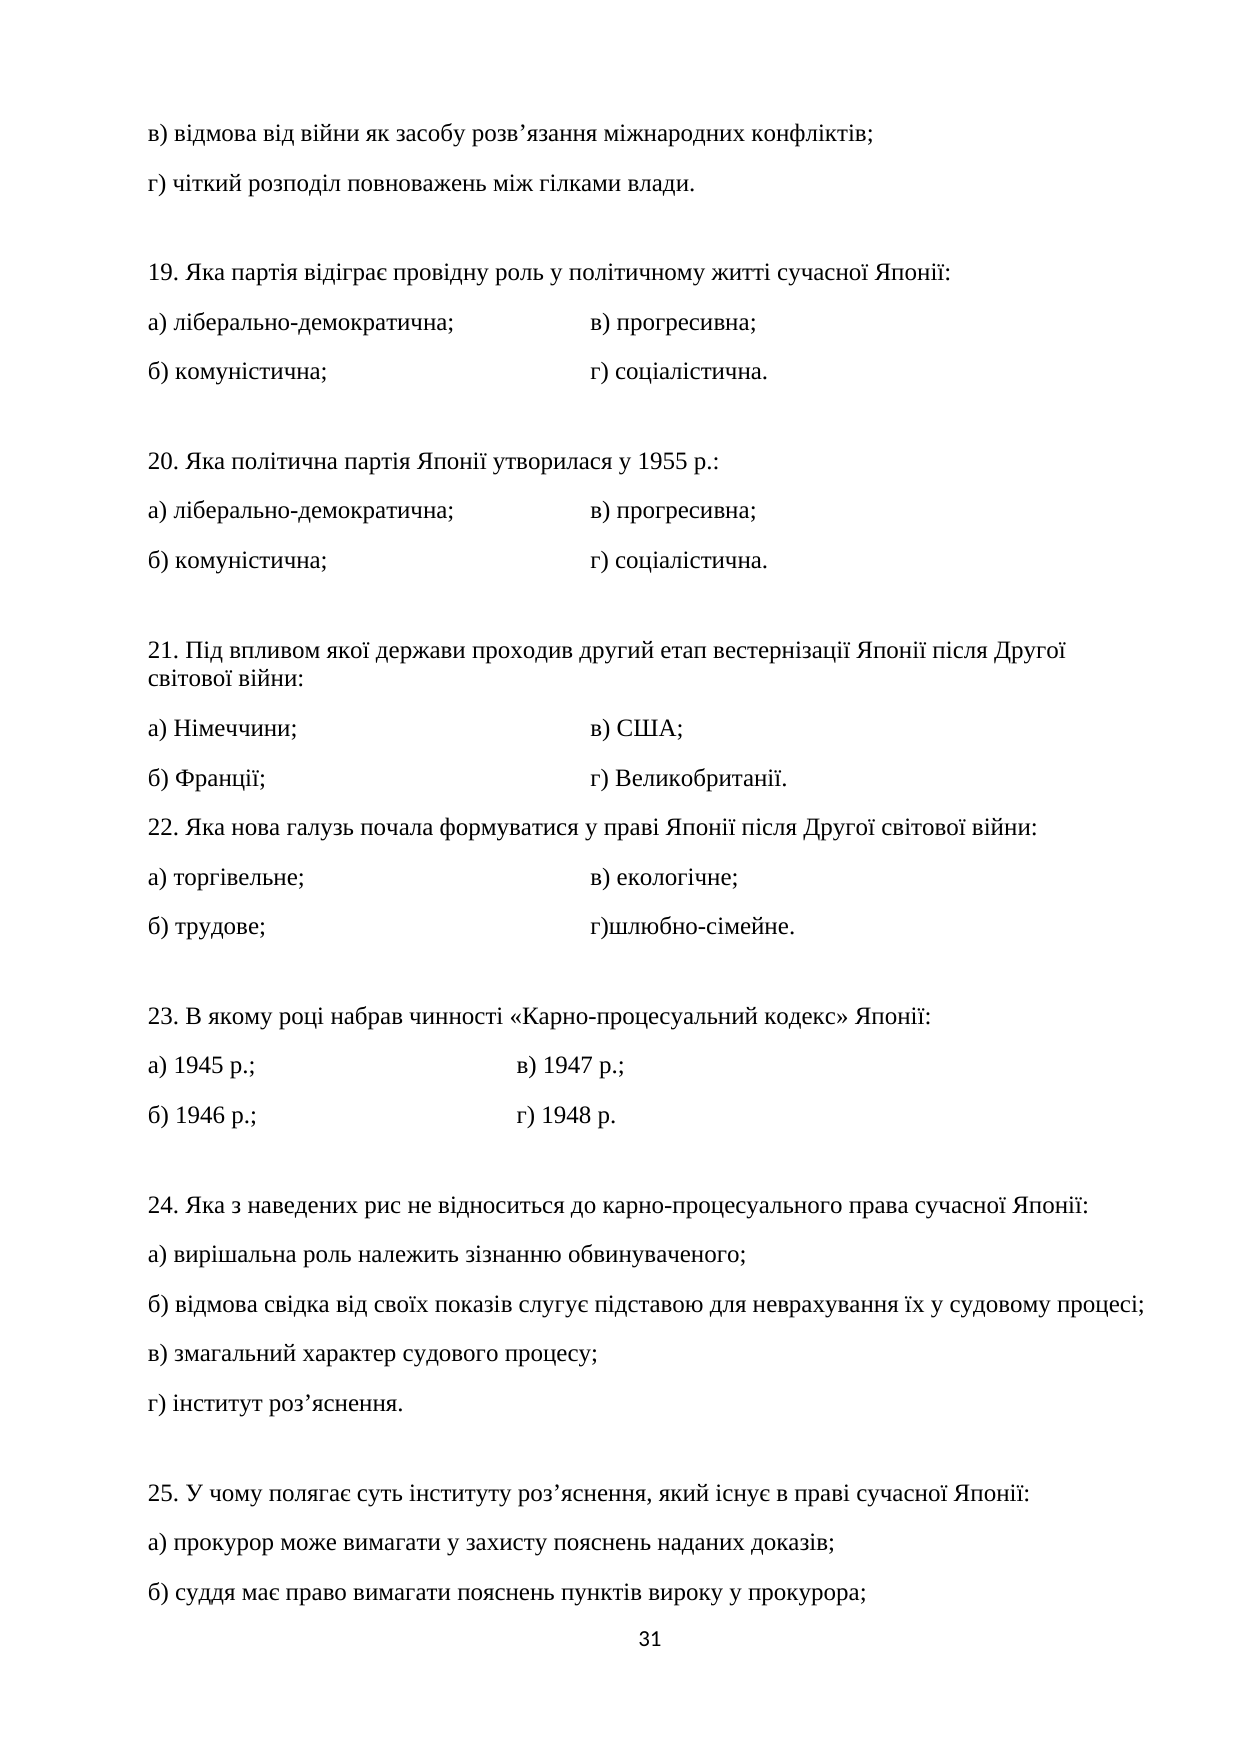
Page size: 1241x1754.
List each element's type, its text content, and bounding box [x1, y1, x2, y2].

text 20. Яка політична партія Японії утворилася у 1955 р.: [148, 446, 1152, 475]
text а) торгівельне; в) екологічне; [148, 862, 1152, 891]
text г) інститут роз’яснення. [148, 1388, 1152, 1417]
text 22. Яка нова галузь почала формуватися у праві Японії після Другої світової війни: [148, 812, 1152, 841]
text в) відмова від війни як засобу розв’язання міжнародних конфліктів; [148, 118, 1152, 147]
text а) 1945 р.; в) 1947 р.; [148, 1051, 1152, 1079]
text б) 1946 р.; г) 1948 р. [148, 1100, 1152, 1129]
text 23. В якому році набрав чинності «Карно-процесуальний кодекс» Японії: [148, 1001, 1152, 1030]
text б) трудове; г)шлюбно-сімейне. [148, 911, 1152, 940]
text б) Франції; г) Великобританії. [148, 763, 1152, 791]
text а) ліберально-демократична; в) прогресивна; [148, 307, 1152, 336]
text б) комуністична; г) соціалістична. [148, 545, 1152, 574]
text в) змагальний характер судового процесу; [148, 1338, 1152, 1367]
text г) чіткий розподіл повноважень між гілками влади. [148, 168, 1152, 196]
text а) вирішальна роль належить зізнанню обвинуваченого; [148, 1239, 1152, 1268]
text 24. Яка з наведених рис не відноситься до карно-процесуального права сучасної Японії: [148, 1190, 1152, 1218]
text б) відмова свідка від своїх показів слугує підставою для неврахування їх у судовому процесі; [148, 1289, 1152, 1318]
text 19. Яка партія відіграє провідну роль у політичному житті сучасної Японії: [148, 257, 1152, 286]
text б) суддя має право вимагати пояснень пунктів вироку у прокурора; [148, 1577, 1152, 1606]
text б) комуністична; г) соціалістична. [148, 356, 1152, 385]
text а) ліберально-демократична; в) прогресивна; [148, 496, 1152, 524]
text 21. Під впливом якої держави проходив другий етап вестернізації Японії після Другої світової війни: [148, 635, 1152, 692]
text 25. У чому полягає суть інституту роз’яснення, який існує в праві сучасної Японії: [148, 1478, 1152, 1506]
text а) Німеччини; в) США; [148, 713, 1152, 742]
text а) прокурор може вимагати у захисту пояснень наданих доказів; [148, 1527, 1152, 1556]
